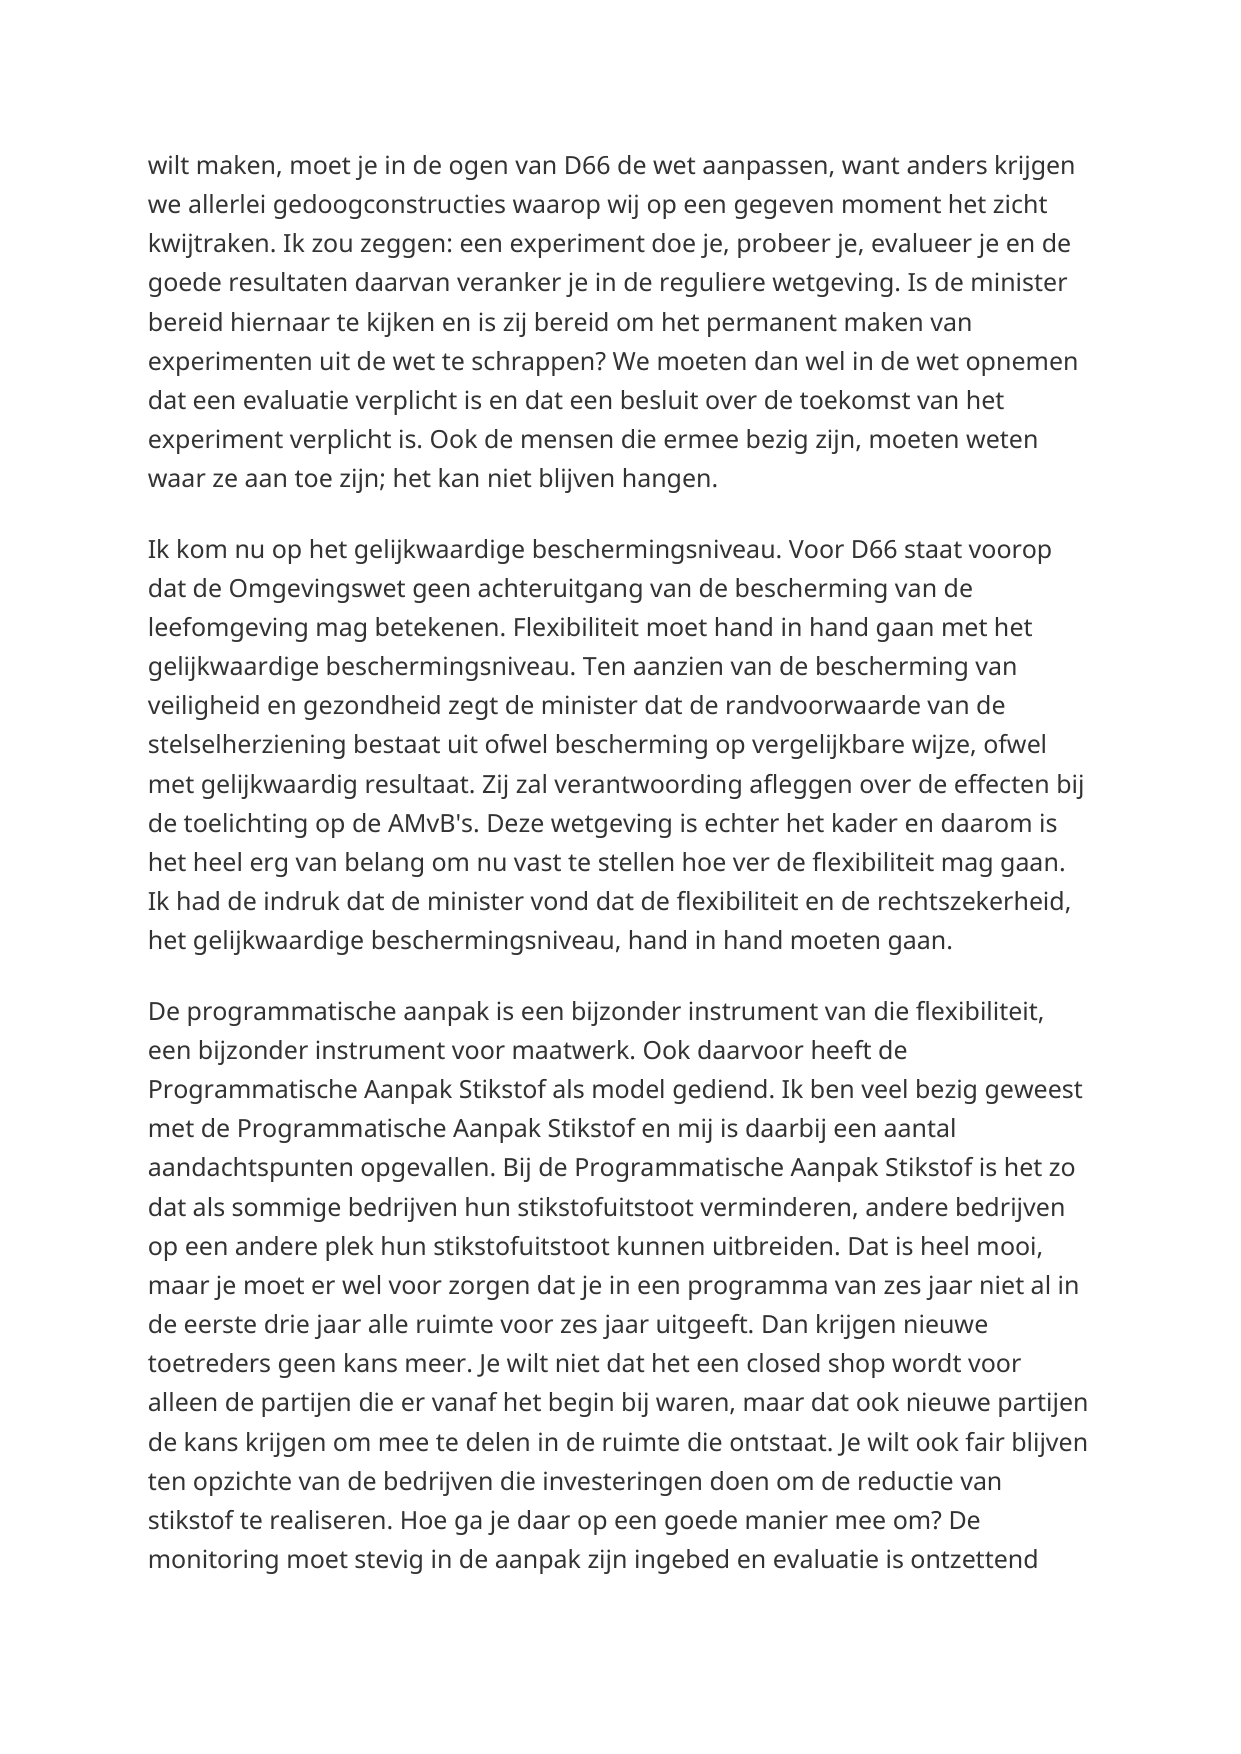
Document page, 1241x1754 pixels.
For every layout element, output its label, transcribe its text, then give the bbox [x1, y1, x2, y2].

text Ik kom nu op het gelijkwaardige beschermingsniveau. Voor D66 staat voorop dat de Omgevingswet geen achteruitgang van de bescherming van de leefomgeving mag betekenen. Flexibiliteit moet hand in hand gaan met het gelijkwaardige beschermingsniveau. Ten aanzien van de bescherming van veiligheid en gezondheid zegt de minister dat de randvoorwaarde van de stelselherziening bestaat uit ofwel bescherming op vergelijkbare wijze, ofwel met gelijkwaardig resultaat. Zij zal verantwoording afleggen over de effecten bij de toelichting op de AMvB's. Deze wetgeving is echter het kader en daarom is het heel erg van belang om nu vast te stellen hoe ver de flexibiliteit mag gaan. Ik had de indruk dat de minister vond dat de flexibiliteit en de rechtszekerheid, het gelijkwaardige beschermingsniveau, hand in hand moeten gaan. [148, 531, 1093, 957]
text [148, 148, 1093, 495]
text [148, 993, 1093, 1576]
